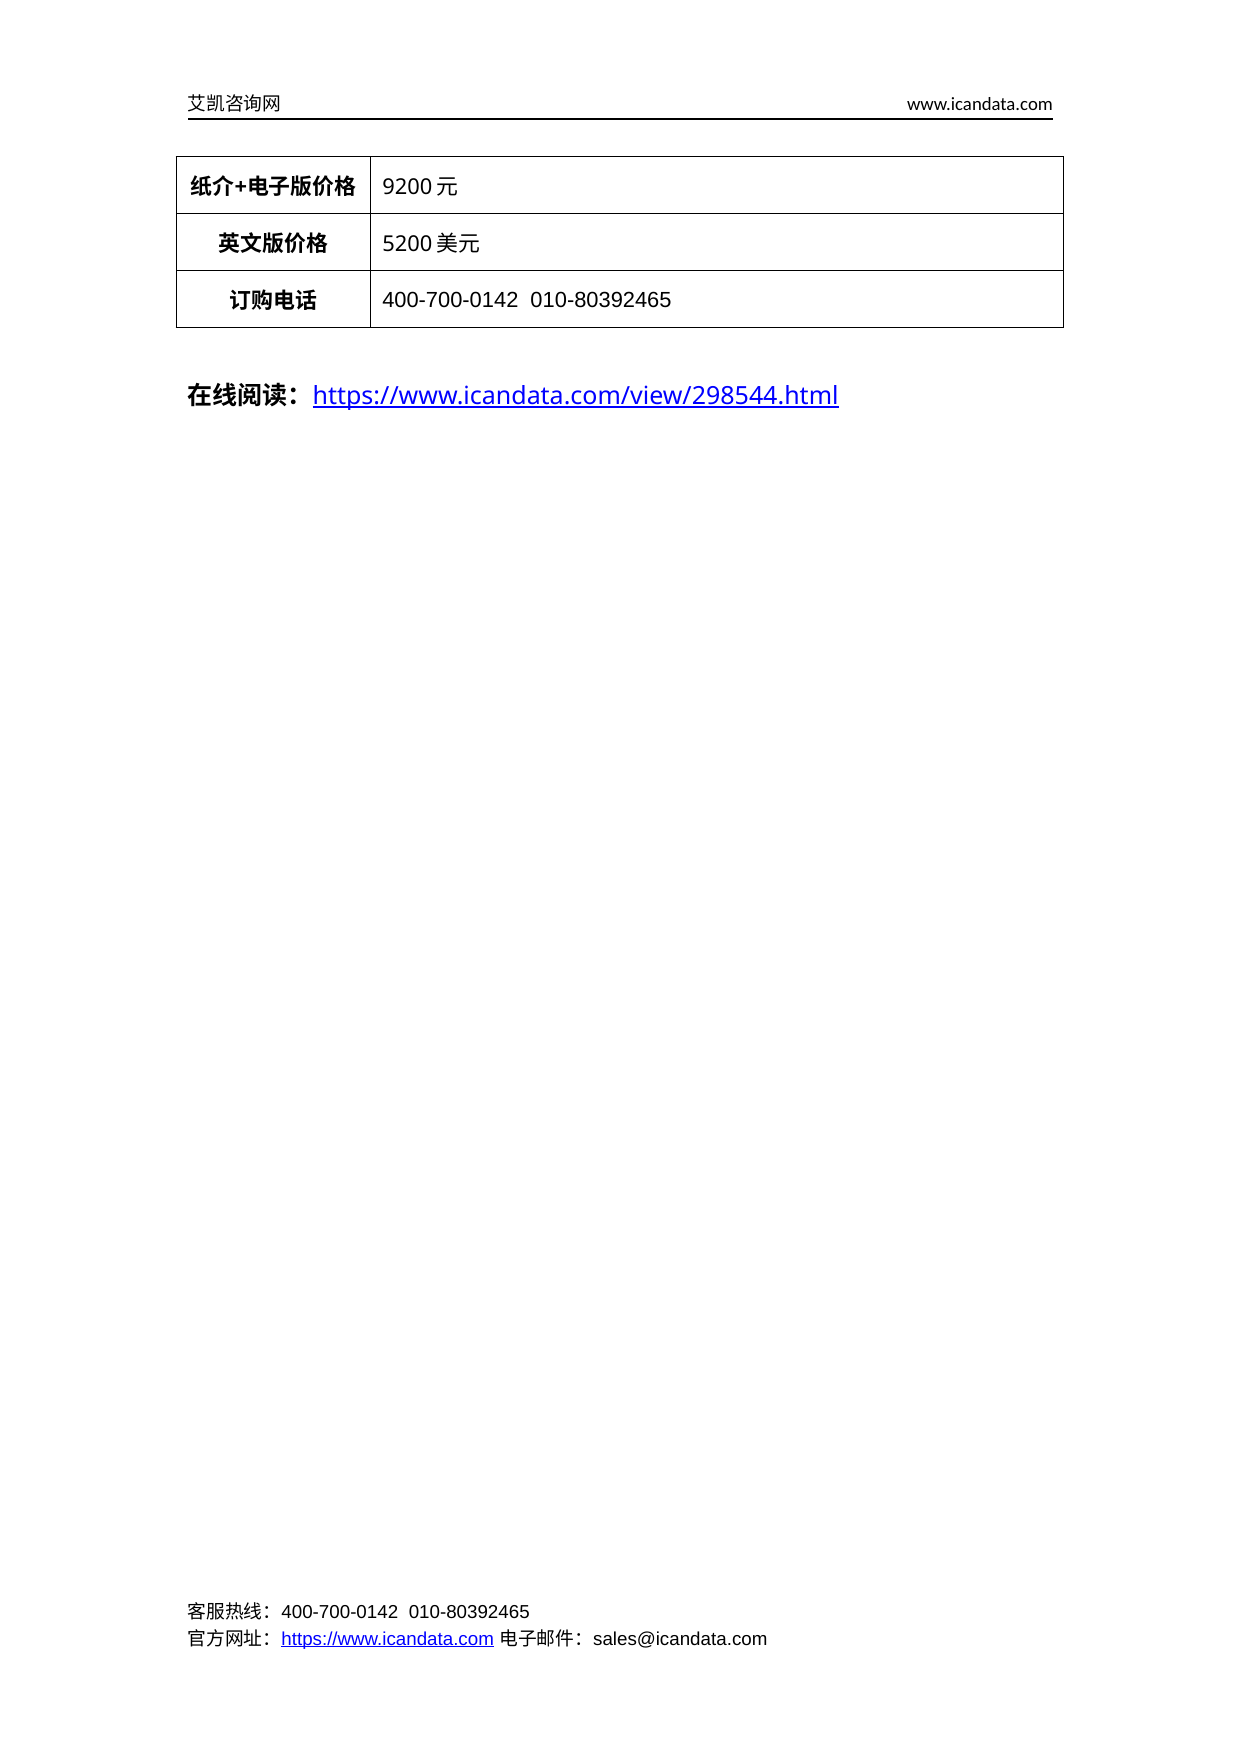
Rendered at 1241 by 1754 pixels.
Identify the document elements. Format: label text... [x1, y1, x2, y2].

table_cell 订购电话 [177, 271, 370, 327]
table_cell 5200美元 [371, 214, 1063, 270]
table_cell 纸介+电子版价格 [177, 157, 370, 213]
table_cell 9200元 [371, 157, 1063, 213]
table_cell 400-700-0142 010-80392465 [371, 271, 1063, 327]
text 在线阅读：https://www.icandata.com/view/298544.html [187, 361, 1053, 426]
table_cell 英文版价格 [177, 214, 370, 270]
